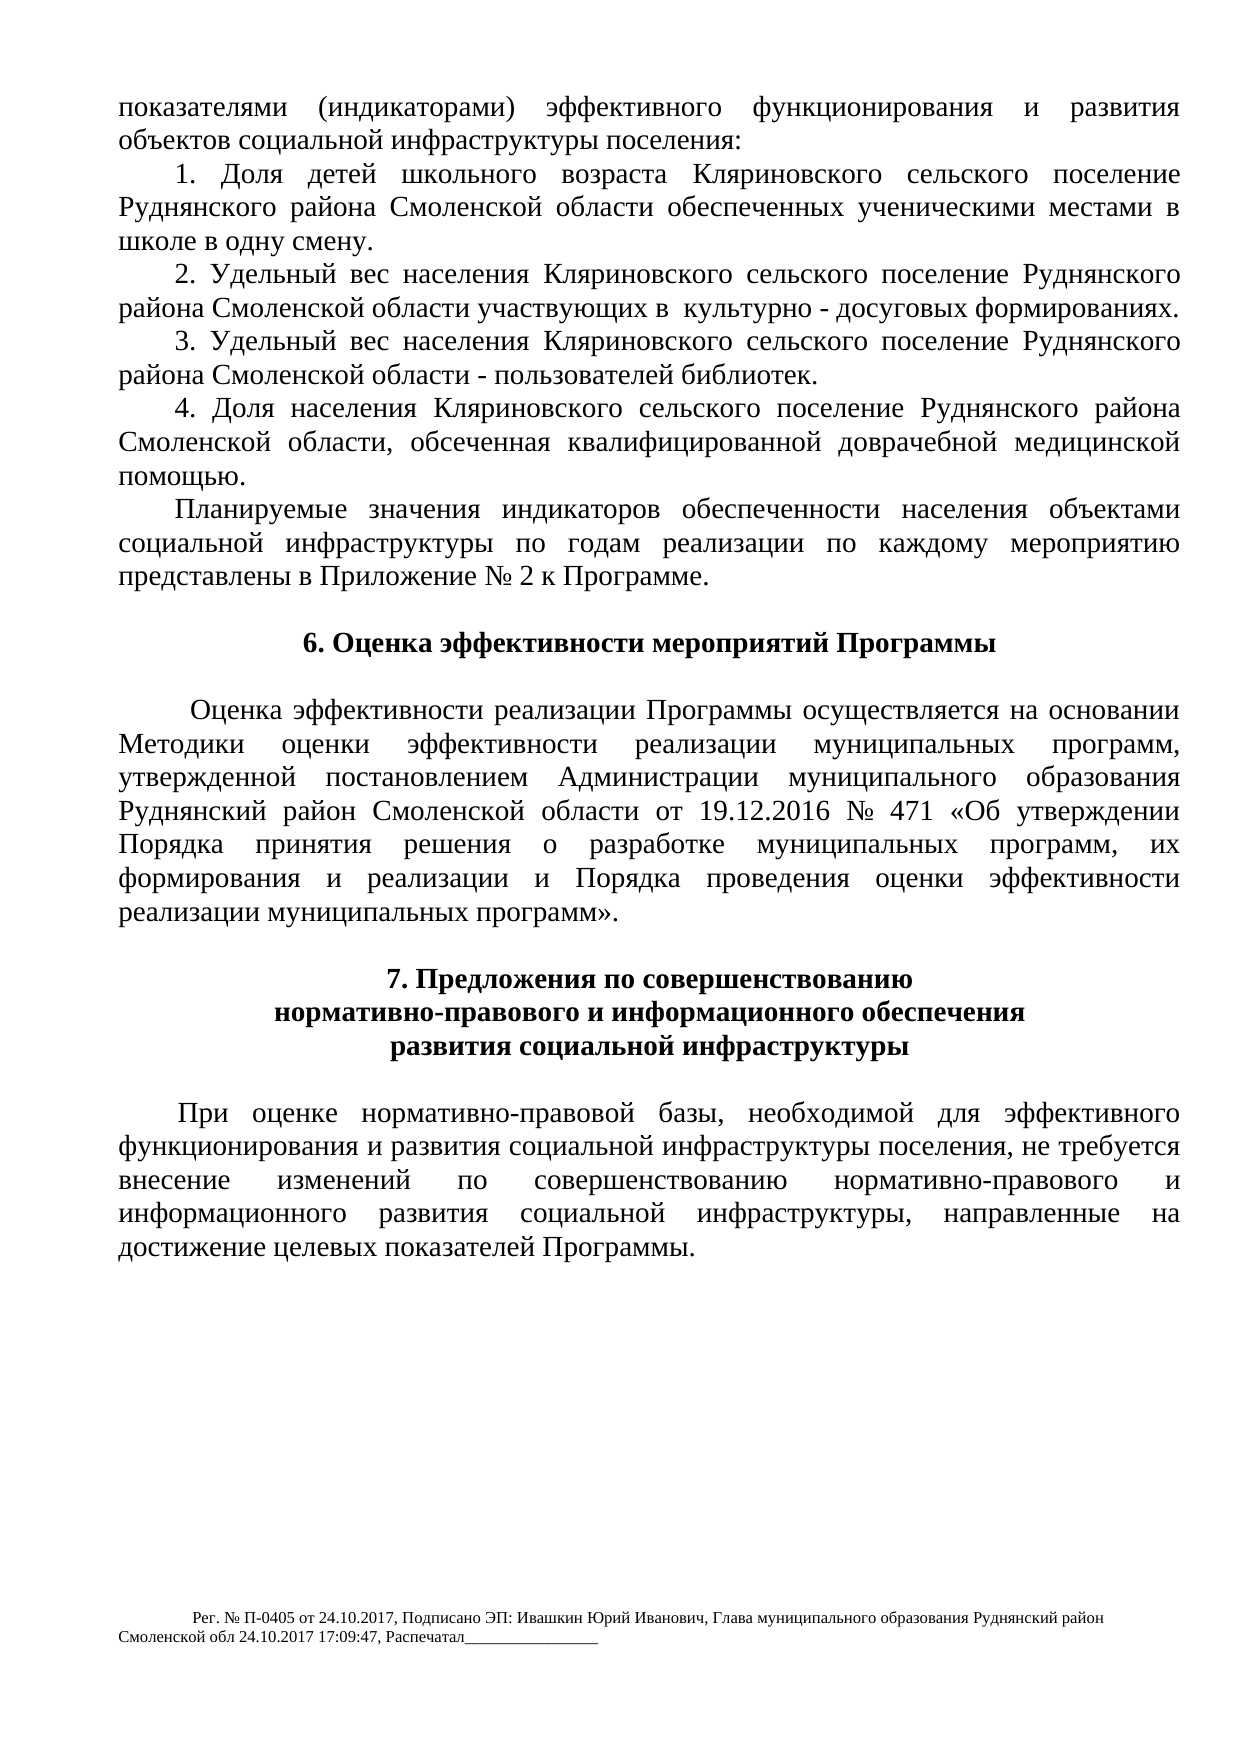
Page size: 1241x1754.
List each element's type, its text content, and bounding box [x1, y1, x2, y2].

text 6. Оценка эффективности мероприятий Программы [118, 625, 1181, 659]
text развития социальной инфраструктуры [118, 1028, 1181, 1061]
text При оценке нормативно-правовой базы, необходимой для эффективного функционирования и развития социальной инфраструктуры поселения, не требуется внесение изменений по совершенствованию нормативно-правового и информационного развития социальной инфраструктуры, направленные на достижение целевых показателей Программы. [118, 1095, 1181, 1263]
text 1. Доля детей школьного возраста Кляриновского сельского поселение Руднянского района Смоленской области обеспеченных ученическими местами в школе в одну смену. [118, 156, 1181, 256]
text 4. Доля населения Кляриновского сельского поселение Руднянского района Смоленской области, обсеченная квалифицированной доврачебной медицинской помощью. [118, 391, 1181, 491]
text 2. Удельный вес населения Кляриновского сельского поселение Руднянского района Смоленской области участвующих в культурно - досуговых формированиях. [118, 256, 1181, 323]
text 3. Удельный вес населения Кляриновского сельского поселение Руднянского района Смоленской области - пользователей библиотек. [118, 323, 1181, 391]
text Планируемые значения индикаторов обеспеченности населения объектами социальной инфраструктуры по годам реализации по каждому мероприятию представлены в Приложение № 2 к Программе. [118, 491, 1181, 592]
text 7. Предложения по совершенствованию [118, 961, 1181, 994]
text Оценка эффективности реализации Программы осуществляется на основании Методики оценки эффективности реализации муниципальных программ, утвержденной постановлением Администрации муниципального образования Руднянский район Смоленской области от 19.12.2016 № 471 «Об утверждении Порядка принятия решения о разработке муниципальных программ, их формирования и реализации и Порядка проведения оценки эффективности реализации муниципальных программ». [118, 692, 1181, 927]
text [118, 89, 1181, 156]
text нормативно-правового и информационного обеспечения [118, 994, 1181, 1028]
